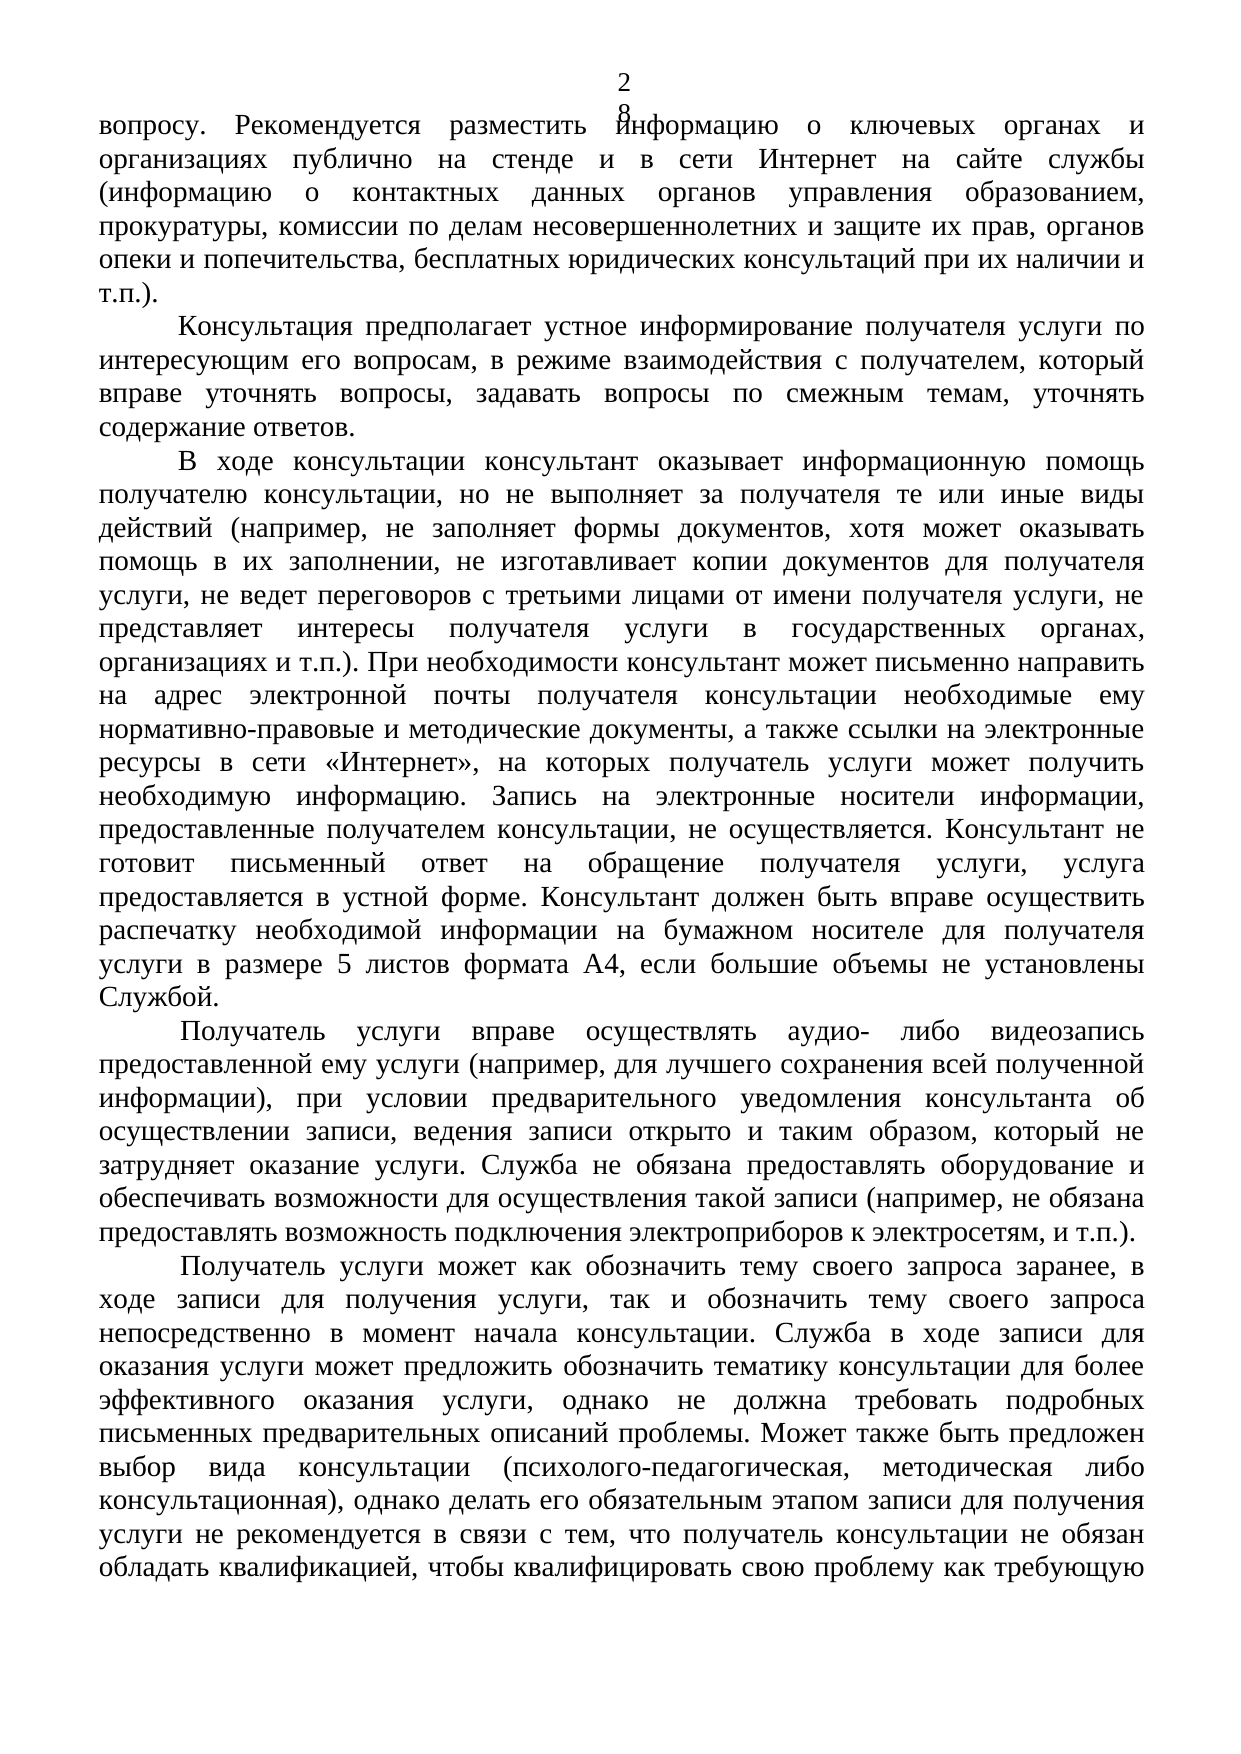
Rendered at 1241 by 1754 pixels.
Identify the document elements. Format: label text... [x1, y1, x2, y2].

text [98, 1248, 1146, 1583]
text Консультация предполагает устное информирование получателя услуги по интересующим его вопросам, в режиме взаимодействия с получателем, который вправе уточнять вопросы, задавать вопросы по смежным темам, уточнять содержание ответов. [98, 308, 1146, 443]
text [98, 107, 1146, 308]
text В ходе консультации консультант оказывает информационную помощь получателю консультации, но не выполняет за получателя те или иные виды действий (например, не заполняет формы документов, хотя может оказывать помощь в их заполнении, не изготавливает копии документов для получателя услуги, не ведет переговоров с третьими лицами от имени получателя услуги, не представляет интересы получателя услуги в государственных органах, организациях и т.п.). При необходимости консультант может письменно направить на адрес электронной почты получателя консультации необходимые ему нормативно-правовые и методические документы, а также ссылки на электронные ресурсы в сети «Интернет», на которых получатель услуги может получить необходимую информацию. Запись на электронные носители информации, предоставленные получателем консультации, не осуществляется. Консультант не готовит письменный ответ на обращение получателя услуги, услуга предоставляется в устной форме. Консультант должен быть вправе осуществить распечатку необходимой информации на бумажном носителе для получателя услуги в размере 5 листов формата А4, если большие объемы не установлены Службой. [98, 443, 1146, 1013]
text Получатель услуги вправе осуществлять аудио- либо видеозапись предоставленной ему услуги (например, для лучшего сохранения всей полученной информации), при условии предварительного уведомления консультанта об осуществлении записи, ведения записи открыто и таким образом, который не затрудняет оказание услуги. Служба не обязана предоставлять оборудование и обеспечивать возможности для осуществления такой записи (например, не обязана предоставлять возможность подключения электроприборов к электросетям, и т.п.). [98, 1013, 1146, 1248]
